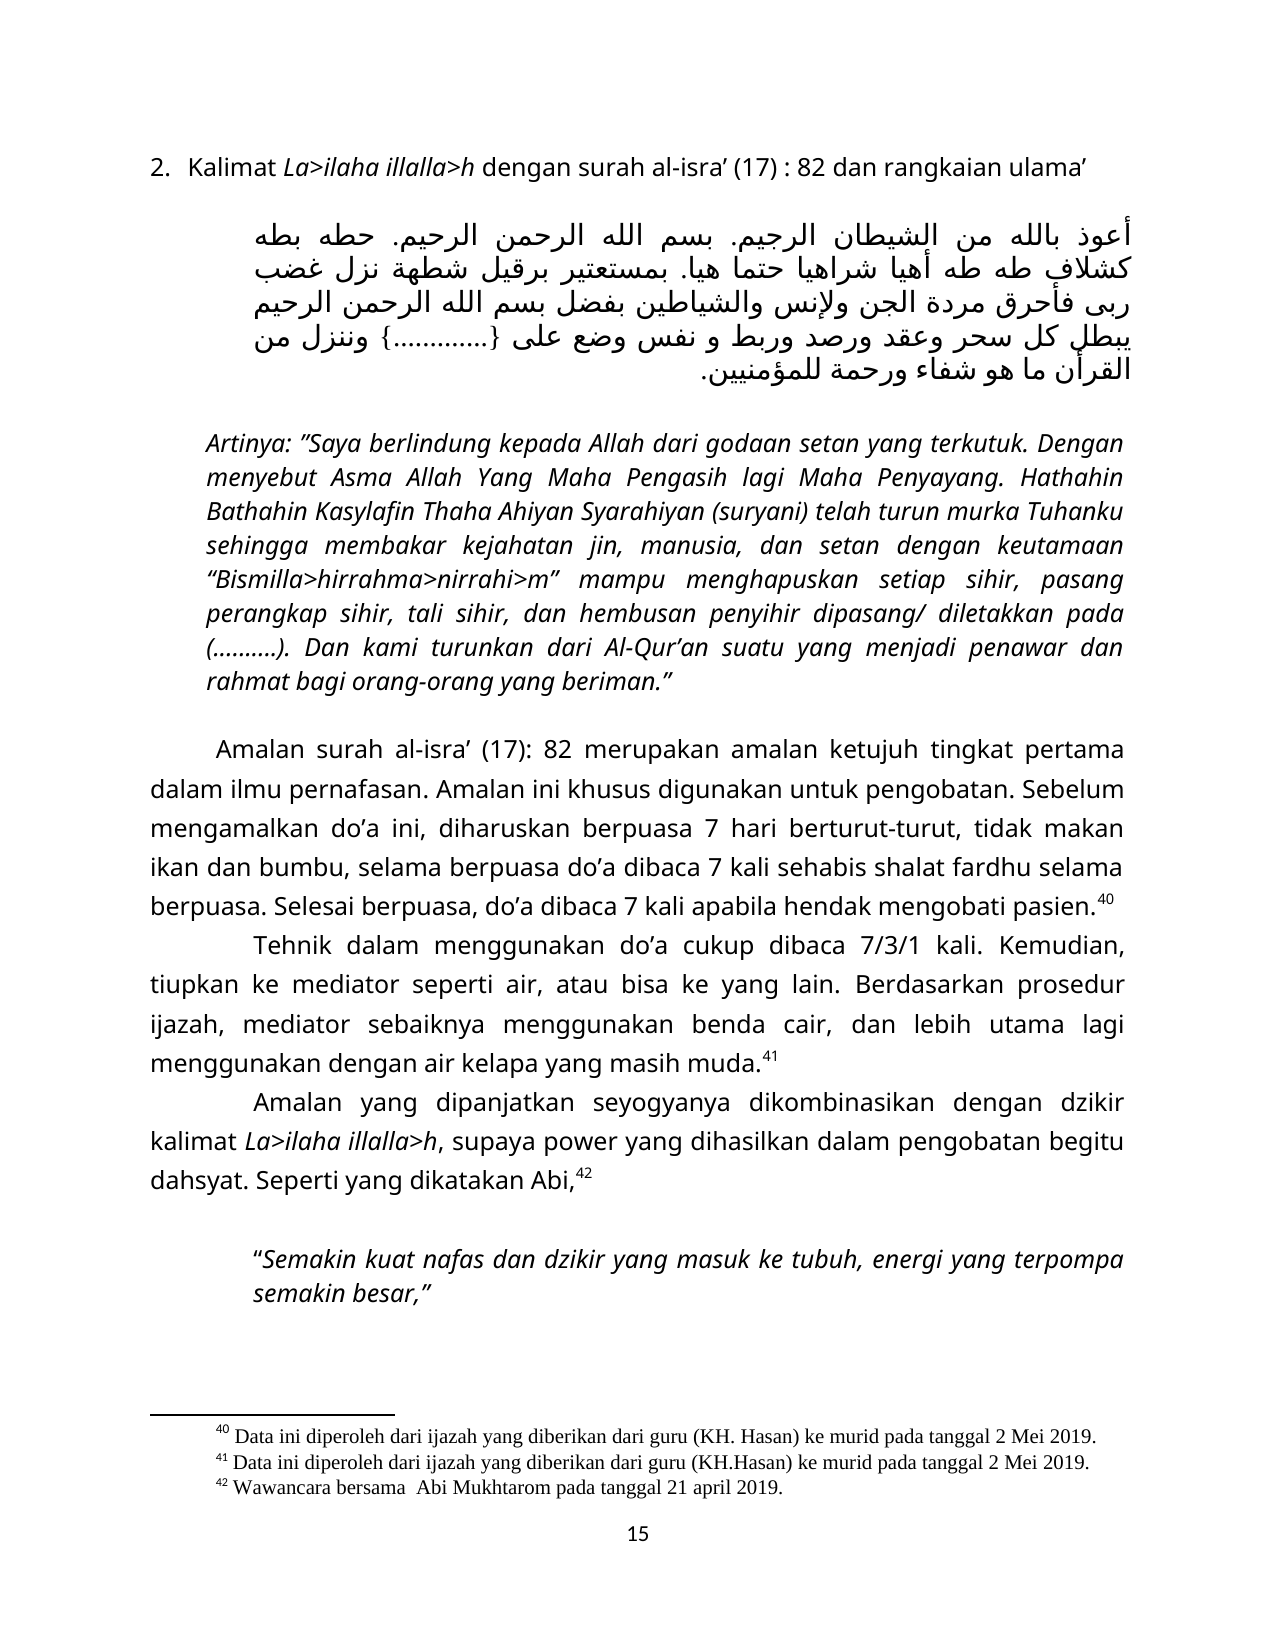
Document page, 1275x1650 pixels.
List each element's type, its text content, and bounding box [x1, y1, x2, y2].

list Artinya: ”Saya berlindung kepada Allah dari godaan setan yang terkutuk. Dengan menyebut Asma Allah Yang Maha Pengasih lagi Maha Penyayang. Hathahin Bathahin Kasylafin Thaha Ahiyan Syarahiyan (suryani) telah turun murka Tuhanku sehingga membakar kejahatan jin, manusia, dan setan dengan keutamaan “Bismilla>hirrahma>nirrahi>m” mampu menghapuskan setiap sihir, pasang perangkap sihir, tali sihir, dan hembusan penyihir dipasang/ diletakkan pada (..........). Dan kami turunkan dari Al-Qur’an suatu yang menjadi penawar dan rahmat bagi orang-orang yang beriman.” [206, 426, 1125, 698]
list Kalimat La>ilaha illalla>h dengan surah al-isra’ (17) : 82 dan rangkaian ulama’ [150, 150, 1125, 184]
list Tehnik dalam menggunakan do’a cukup dibaca 7/3/1 kali. Kemudian, tiupkan ke mediator seperti air, atau bisa ke yang lain. Berdasarkan prosedur ijazah, mediator sebaiknya menggunakan benda cair, dan lebih utama lagi menggunakan dengan air kelapa yang masih muda. [150, 928, 1125, 1079]
list “Semakin kuat nafas dan dzikir yang masuk ke tubuh, energi yang terpompa semakin besar,” [253, 1241, 1125, 1309]
list Amalan surah al-isra’ (17): 82 merupakan amalan ketujuh tingkat pertama dalam ilmu pernafasan. Amalan ini khusus digunakan untuk pengobatan. Sebelum mengamalkan do’a ini, diharuskan berpuasa 7 hari berturut-turut, tidak makan ikan dan bumbu, selama berpuasa do’a dibaca 7 kali sehabis shalat fardhu selama berpuasa. Selesai berpuasa, do’a dibaca 7 kali apabila hendak mengobati pasien. [150, 732, 1125, 923]
text أعوذ بالله من الشيطان الرجيم. بسم الله الرحمن الرحيم. حطه بطه كشلاف طه طه أهيا شراهيا حتما هيا. بمستعتير برقيل شطهة نزل غضب ربى فأحرق مردة الجن ولإنس والشياطين بفضل بسم الله الرحمن الرحيم يبطل كل سحر وعقد ورصد وربط و نفس وضع على {.............} وننزل من القرأن ما هو شفاء ورحمة للمؤمنيين. [253, 218, 1132, 386]
list Amalan yang dipanjatkan seyogyanya dikombinasikan dengan dzikir kalimat La>ilaha illalla>h, supaya power yang dihasilkan dalam pengobatan begitu dahsyat. Seperti yang dikatakan Abi, [150, 1084, 1125, 1197]
